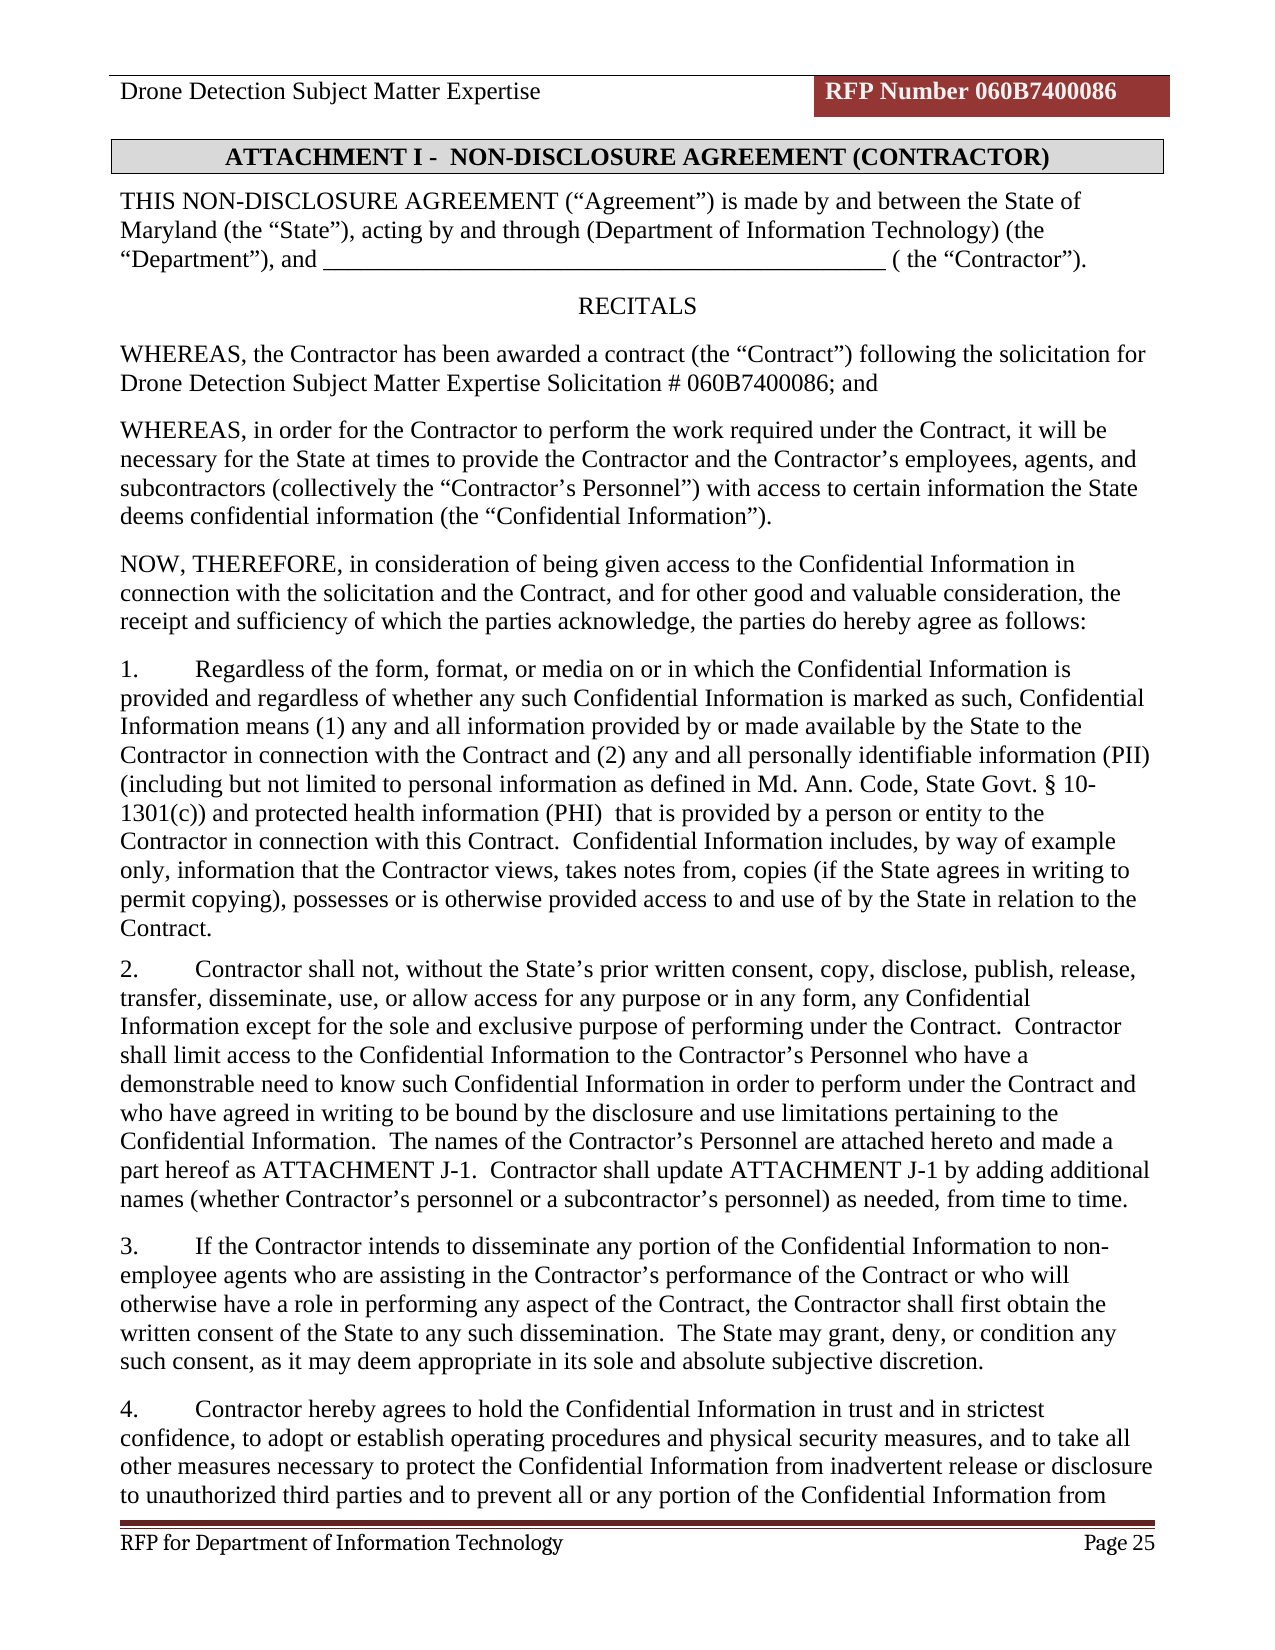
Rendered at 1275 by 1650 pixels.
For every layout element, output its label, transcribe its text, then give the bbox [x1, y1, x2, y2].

subtitle NON-DISCLOSURE AGREEMENT (CONTRACTOR) [112, 140, 1163, 173]
text THIS NON-DISCLOSURE AGREEMENT (“Agreement”) is made by and between the State of Maryland (the “State”), acting by and through (Department of Information Technology) (the “Department”), and _____________________________________________ ( the “Contractor”). [120, 186, 1155, 273]
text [120, 1394, 1155, 1509]
text NOW, THEREFORE, in consideration of being given access to the Confidential Information in connection with the solicitation and the Contract, and for other good and valuable consideration, the receipt and sufficiency of which the parties acknowledge, the parties do hereby agree as follows: [120, 549, 1155, 635]
text 3. If the Contractor intends to disseminate any portion of the Confidential Information to non-employee agents who are assisting in the Contractor’s performance of the Contract or who will otherwise have a role in performing any aspect of the Contract, the Contractor shall first obtain the written consent of the State to any such dissemination. The State may grant, deny, or condition any such consent, as it may deem appropriate in its sole and absolute subjective discretion. [120, 1231, 1155, 1375]
text RECITALS [120, 291, 1155, 320]
text 1. Regardless of the form, format, or media on or in which the Confidential Information is provided and regardless of whether any such Confidential Information is marked as such, Confidential Information means (1) any and all information provided by or made available by the State to the Contractor in connection with the Contract and (2) any and all personally identifiable information (PII) (including but not limited to personal information as defined in Md. Ann. Code, State Govt. § 10-1301(c)) and protected health information (PHI) that is provided by a person or entity to the Contractor in connection with this Contract. Confidential Information includes, by way of example only, information that the Contractor views, takes notes from, copies (if the State agrees in writing to permit copying), possesses or is otherwise provided access to and use of by the State in relation to the Contract. [120, 654, 1155, 941]
text WHEREAS, in order for the Contractor to perform the work required under the Contract, it will be necessary for the State at times to provide the Contractor and the Contractor’s employees, agents, and subcontractors (collectively the “Contractor’s Personnel”) with access to certain information the State deems confidential information (the “Confidential Information”). [120, 415, 1155, 530]
text 2. Contractor shall not, without the State’s prior written consent, copy, disclose, publish, release, transfer, disseminate, use, or allow access for any purpose or in any form, any Confidential Information except for the sole and exclusive purpose of performing under the Contract. Contractor shall limit access to the Confidential Information to the Contractor’s Personnel who have a demonstrable need to know such Confidential Information in order to perform under the Contract and who have agreed in writing to be bound by the disclosure and use limitations pertaining to the Confidential Information. The names of the Contractor’s Personnel are attached hereto and made a part hereof as ATTACHMENT J-1. Contractor shall update ATTACHMENT J-1 by adding additional names (whether Contractor’s personnel or a subcontractor’s personnel) as needed, from time to time. [120, 954, 1155, 1213]
text WHEREAS, the Contractor has been awarded a contract (the “Contract”) following the solicitation for Drone Detection Subject Matter Expertise Solicitation # 060B7400086; and [120, 339, 1155, 396]
